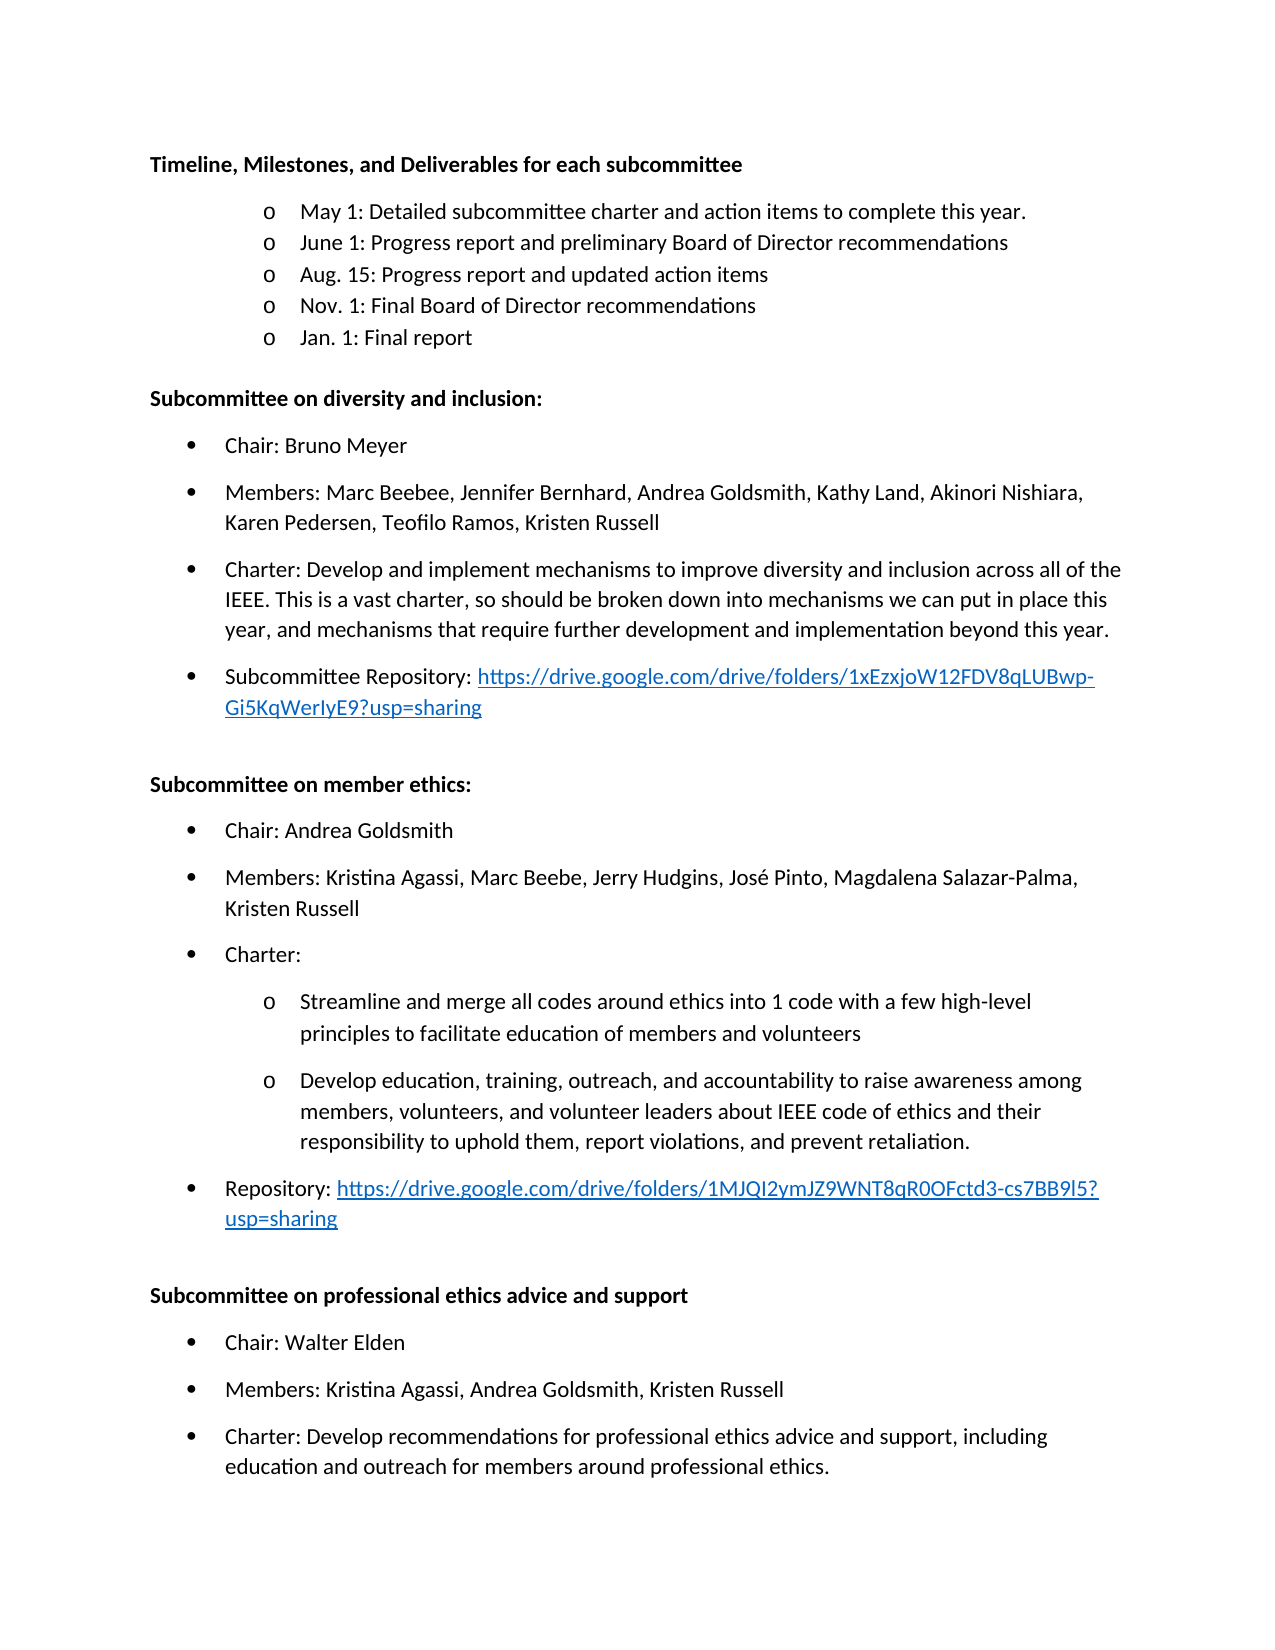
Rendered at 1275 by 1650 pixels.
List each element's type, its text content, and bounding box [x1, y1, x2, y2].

list Jan. 1: Final report [262, 323, 1125, 352]
text Subcommittee on member ethics: [150, 770, 1125, 798]
text Timeline, Milestones, and Deliverables for each subcommittee [150, 150, 1125, 178]
list Develop education, training, outreach, and accountability to raise awareness among members, volunteers, and volunteer leaders about IEEE code of ethics and their responsibility to uphold them, report violations, and prevent retaliation. [262, 1066, 1125, 1155]
list Charter: [187, 941, 1125, 969]
list Repository: https://drive.google.com/drive/folders/1MJQI2ymJZ9WNT8qR0OFctd3-cs7BB9l5?usp=sharing [187, 1174, 1125, 1232]
list Members: Kristina Agassi, Marc Beebe, Jerry Hudgins, José Pinto, Magdalena Salazar-Palma, Kristen Russell [187, 863, 1125, 922]
list Charter: Develop and implement mechanisms to improve diversity and inclusion across all of the IEEE. This is a vast charter, so should be broken down into mechanisms we can put in place this year, and mechanisms that require further development and implementation beyond this year. [187, 555, 1125, 644]
list Aug. 15: Progress report and updated action items [262, 260, 1125, 289]
list Members: Marc Beebee, Jennifer Bernhard, Andrea Goldsmith, Kathy Land, Akinori Nishiara, Karen Pedersen, Teofilo Ramos, Kristen Russell [187, 478, 1125, 536]
list May 1: Detailed subcommittee charter and action items to complete this year. [262, 197, 1125, 226]
text Subcommittee on diversity and inclusion: [150, 384, 1125, 412]
list Subcommittee Repository: https://drive.google.com/drive/folders/1xEzxjoW12FDV8qLUBwp-Gi5KqWerIyE9?usp=sharing [187, 662, 1125, 721]
list Members: Kristina Agassi, Andrea Goldsmith, Kristen Russell [187, 1375, 1125, 1403]
list Nov. 1: Final Board of Director recommendations [262, 291, 1125, 320]
list Chair: Bruno Meyer [187, 431, 1125, 459]
text Subcommittee on professional ethics advice and support [150, 1281, 1125, 1309]
list Streamline and merge all codes around ethics into 1 code with a few high-level principles to facilitate education of members and volunteers [262, 987, 1125, 1047]
list Chair: Andrea Goldsmith [187, 817, 1125, 845]
list Chair: Walter Elden [187, 1328, 1125, 1356]
list Charter: Develop recommendations for professional ethics advice and support, including education and outreach for members around professional ethics. [187, 1422, 1125, 1480]
list June 1: Progress report and preliminary Board of Director recommendations [262, 228, 1125, 257]
